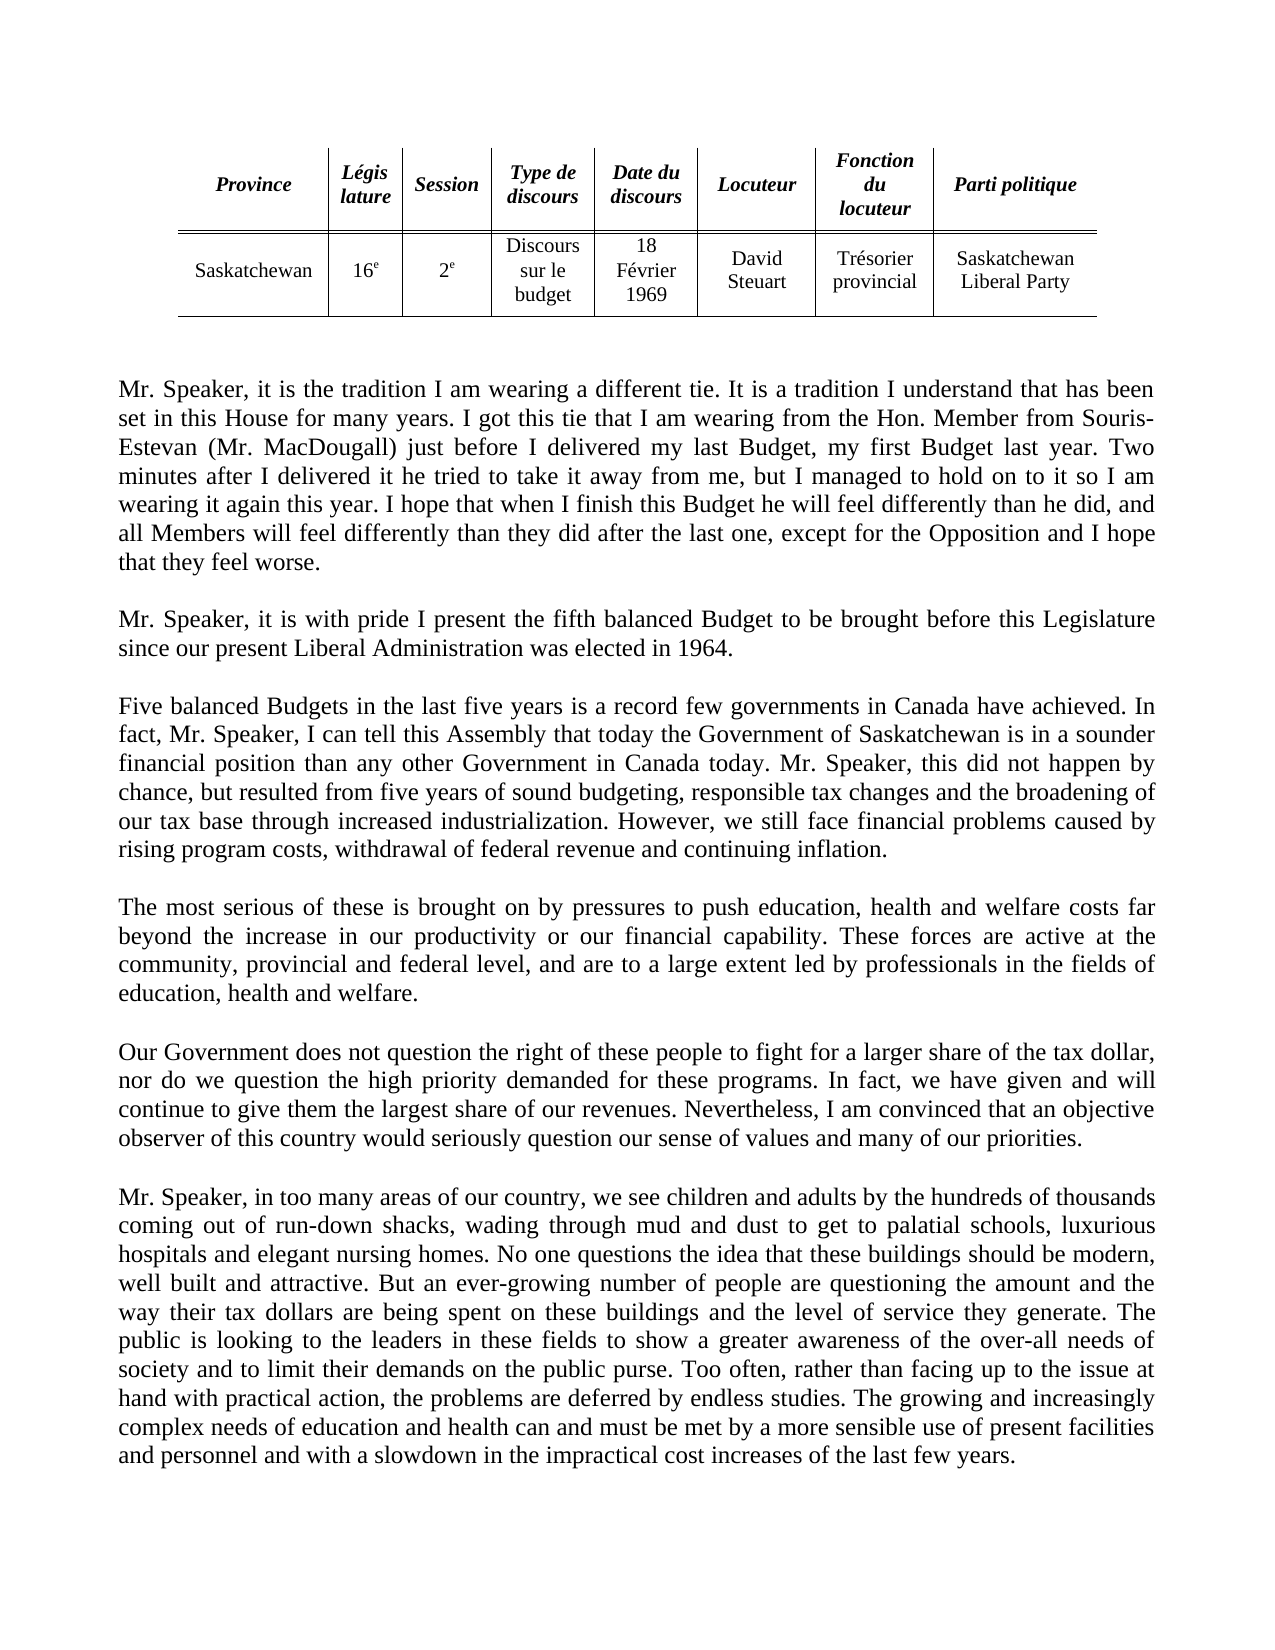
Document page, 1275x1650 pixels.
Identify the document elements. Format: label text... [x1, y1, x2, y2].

text Mr. Speaker, in too many areas of our country, we see children and adults by the hundreds of thousands coming out of run-down shacks, wading through mud and dust to get to palatial schools, luxurious hospitals and elegant nursing homes. No one questions the idea that these buildings should be modern, well built and attractive. But an ever-growing number of people are questioning the amount and the way their tax dollars are being spent on these buildings and the level of service they generate. The public is looking to the leaders in these fields to show a greater awareness of the over-all needs of society and to limit their demands on the public purse. Too often, rather than facing up to the issue at hand with practical action, the problems are deferred by endless studies. The growing and increasingly complex needs of education and health can and must be met by a more sensible use of present facilities and personnel and with a slowdown in the impractical cost increases of the last few years. [118, 1182, 1157, 1469]
table_cell 2e [403, 234, 491, 316]
table_header Type de discours [492, 148, 594, 230]
table_header Locuteur [698, 148, 815, 230]
table_cell Saskatchewan Liberal Party [934, 234, 1097, 316]
table_header Session [403, 148, 491, 230]
table_cell Trésorier provincial [816, 234, 933, 316]
table_cell Saskatchewan [178, 234, 328, 316]
text Our Government does not question the right of these people to fight for a larger share of the tax dollar, nor do we question the high priority demanded for these programs. In fact, we have given and will continue to give them the largest share of our revenues. Nevertheless, I am convinced that an objective observer of this country would seriously question our sense of values and many of our priorities. [118, 1037, 1157, 1152]
table_header Fonction du locuteur [816, 148, 933, 230]
table_cell David Steuart [698, 234, 815, 316]
text Mr. Speaker, it is with pride I present the fifth balanced Budget to be brought before this Legislature since our present Liberal Administration was elected in 1964. [118, 604, 1157, 662]
text Mr. Speaker, it is the tradition I am wearing a different tie. It is a tradition I understand that has been set in this House for many years. I got this tie that I am wearing from the Hon. Member from Souris-Estevan (Mr. MacDougall) just before I delivered my last Budget, my first Budget last year. Two minutes after I delivered it he tried to take it away from me, but I managed to hold on to it so I am wearing it again this year. I hope that when I finish this Budget he will feel differently than he did, and all Members will feel differently than they did after the last one, except for the Opposition and I hope that they feel worse. [118, 374, 1157, 576]
table_header Date du discours [595, 148, 697, 230]
table_header Province [178, 148, 328, 230]
table_cell 16e [329, 234, 402, 316]
text The most serious of these is brought on by pressures to push education, health and welfare costs far beyond the increase in our productivity or our financial capability. These forces are active at the community, provincial and federal level, and are to a large extent led by professionals in the fields of education, health and welfare. [118, 892, 1157, 1007]
table_header Parti politique [934, 148, 1097, 230]
table_cell 18 Février 1969 [595, 234, 697, 316]
table_header Législature [329, 148, 402, 230]
table_cell Discours sur le budget [492, 234, 594, 316]
text Five balanced Budgets in the last five years is a record few governments in Canada have achieved. In fact, Mr. Speaker, I can tell this Assembly that today the Government of Saskatchewan is in a sounder financial position than any other Government in Canada today. Mr. Speaker, this did not happen by chance, but resulted from five years of sound budgeting, responsible tax changes and the broadening of our tax base through increased industrialization. However, we still face financial problems caused by rising program costs, withdrawal of federal revenue and continuing inflation. [118, 691, 1157, 863]
